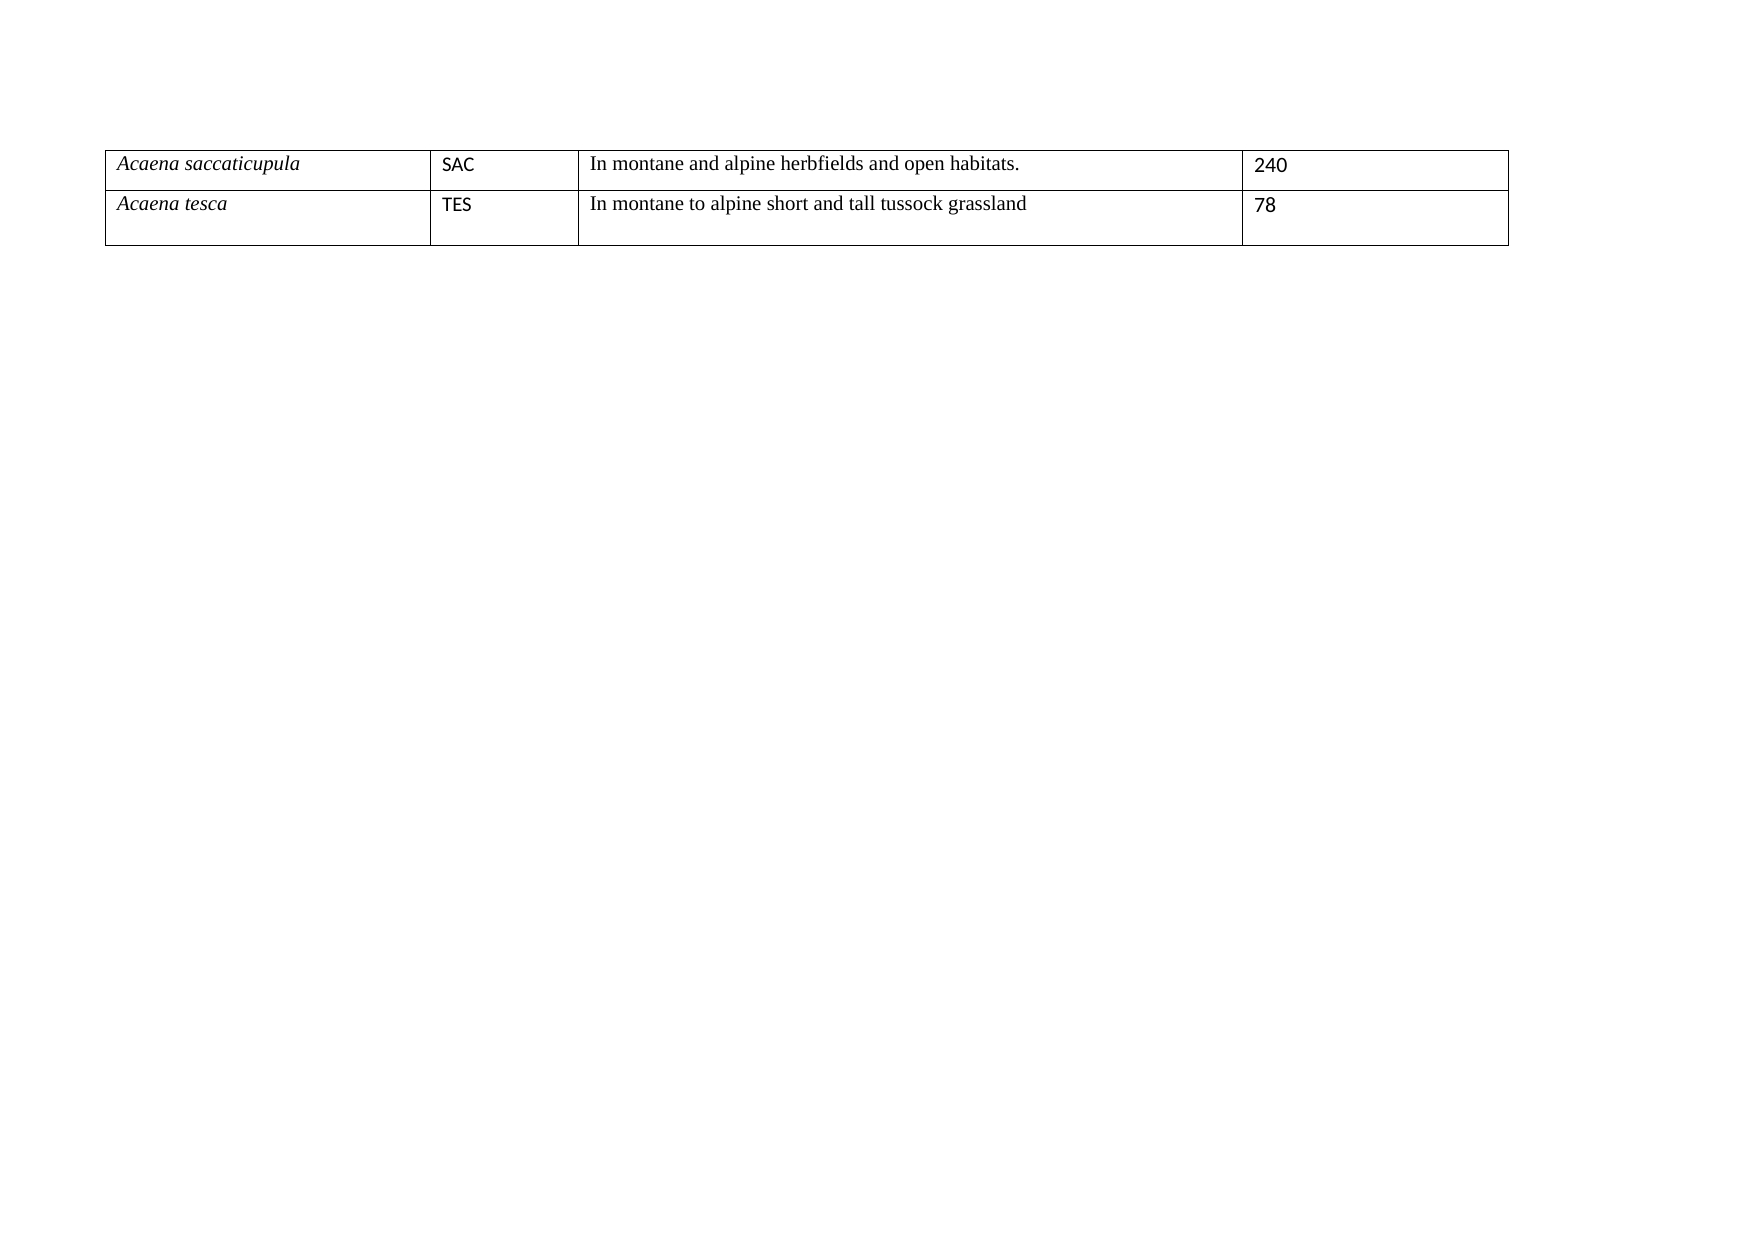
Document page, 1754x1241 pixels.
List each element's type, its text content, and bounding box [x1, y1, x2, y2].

table_cell In montane to alpine short and tall tussock grassland [579, 191, 1242, 245]
table_cell In montane and alpine herbfields and open habitats. [579, 151, 1242, 190]
table_cell 78 [1243, 191, 1508, 245]
table_cell TES [431, 191, 578, 245]
table_cell SAC [431, 151, 578, 190]
table_cell Acaena saccaticupula [106, 151, 430, 190]
table_cell Acaena tesca [106, 191, 430, 245]
table_cell 240 [1243, 151, 1508, 190]
